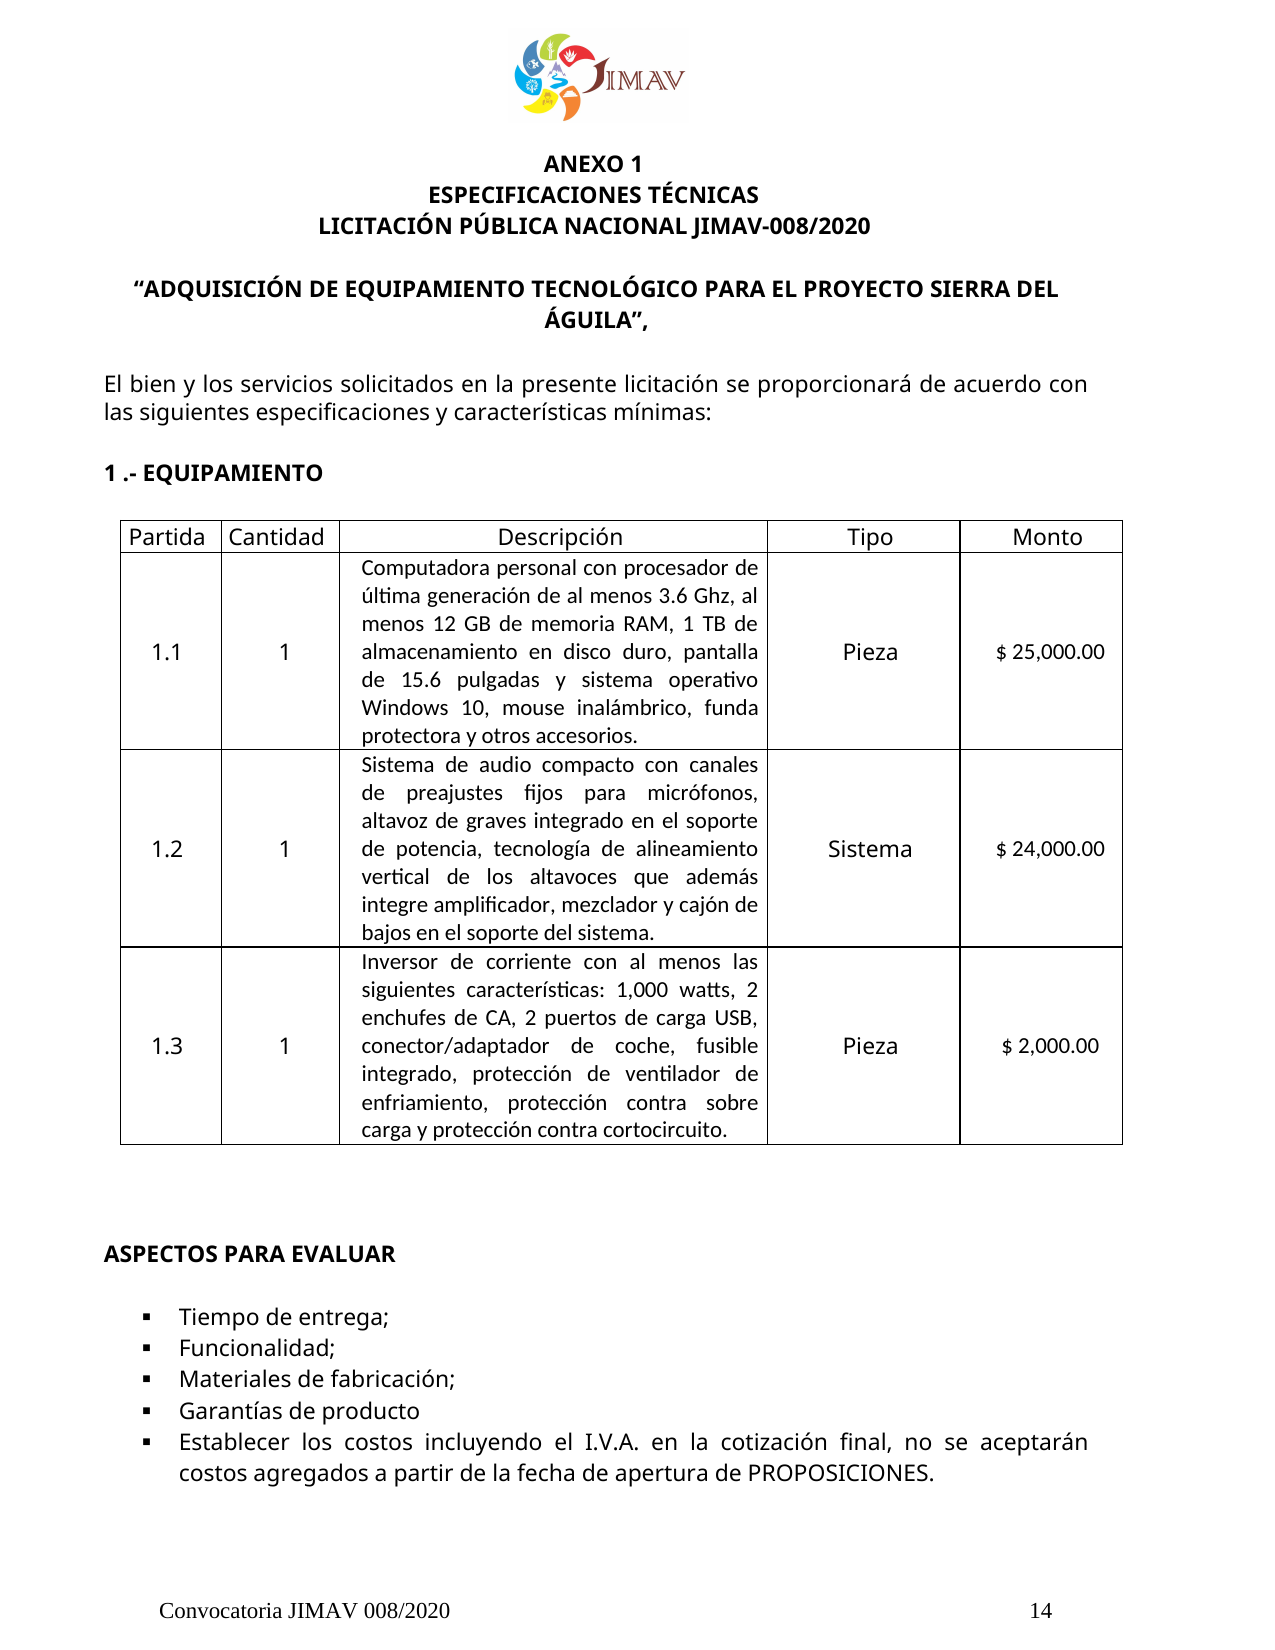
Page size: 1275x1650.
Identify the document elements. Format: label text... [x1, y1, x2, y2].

picture [507, 28, 689, 122]
table_cell Pieza [768, 948, 959, 1144]
list Garantías de producto [141, 1395, 1089, 1426]
table_cell 1.1 [121, 553, 221, 749]
text ASPECTOS PARA EVALUAR [103, 1238, 1089, 1270]
text “ADQUISICIÓN DE EQUIPAMIENTO TECNOLÓGICO PARA EL PROYECTO SIERRA DEL ÁGUILA”, [103, 273, 1089, 335]
table_cell $ 25,000.00 [961, 553, 1122, 749]
table_cell 1.3 [121, 948, 221, 1144]
table_cell Computadora personal con procesador de última generación de al menos 3.6 Ghz, al menos 12 GB de memoria RAM, 1 TB de almacenamiento en disco duro, pantalla de 15.6 pulgadas y sistema operativo Windows 10, mouse inalámbrico, funda protectora y otros accesorios. [340, 553, 767, 749]
list Materiales de fabricación; [141, 1363, 1089, 1395]
list Tiempo de entrega; [141, 1301, 1089, 1332]
table_cell 1 [222, 750, 339, 946]
table_header Partida [121, 521, 221, 552]
table_cell Pieza [768, 553, 959, 749]
table_cell $ 2,000.00 [961, 948, 1122, 1144]
table_header Descripción [340, 521, 767, 552]
table_header Tipo [768, 521, 959, 552]
table_cell 1 [222, 553, 339, 749]
table_cell $ 24,000.00 [961, 750, 1122, 946]
text ESPECIFICACIONES TÉCNICAS [103, 179, 1083, 210]
table_cell Sistema [768, 750, 959, 946]
text LICITACIÓN PÚBLICA NACIONAL JIMAV-008/2020 [103, 210, 1085, 241]
table_cell 1 [222, 948, 339, 1144]
table_cell Sistema de audio compacto con canales de preajustes fijos para micrófonos, altavoz de graves integrado en el soporte de potencia, tecnología de alineamiento vertical de los altavoces que además integre amplificador, mezclador y cajón de bajos en el soporte del sistema. [340, 750, 767, 946]
table_header Cantidad [222, 521, 339, 552]
list Establecer los costos incluyendo el I.V.A. en la cotización final, no se aceptarán costos agregados a partir de la fecha de apertura de PROPOSICIONES. [141, 1426, 1089, 1488]
table_cell 1.2 [121, 750, 221, 946]
text ANEXO 1 [103, 148, 1083, 179]
list Funcionalidad; [141, 1332, 1089, 1363]
table_cell Inversor de corriente con al menos las siguientes características: 1,000 watts, 2 enchufes de CA, 2 puertos de carga USB, conector/adaptador de coche, fusible integrado, protección de ventilador de enfriamiento, protección contra sobre carga y protección contra cortocircuito. [340, 948, 767, 1144]
text 1 .- EQUIPAMIENTO [103, 457, 1089, 488]
text El bien y los servicios solicitados en la presente licitación se proporcionará de acuerdo con las siguientes especificaciones y características mínimas: [103, 368, 1089, 428]
table_header Monto [961, 521, 1122, 552]
